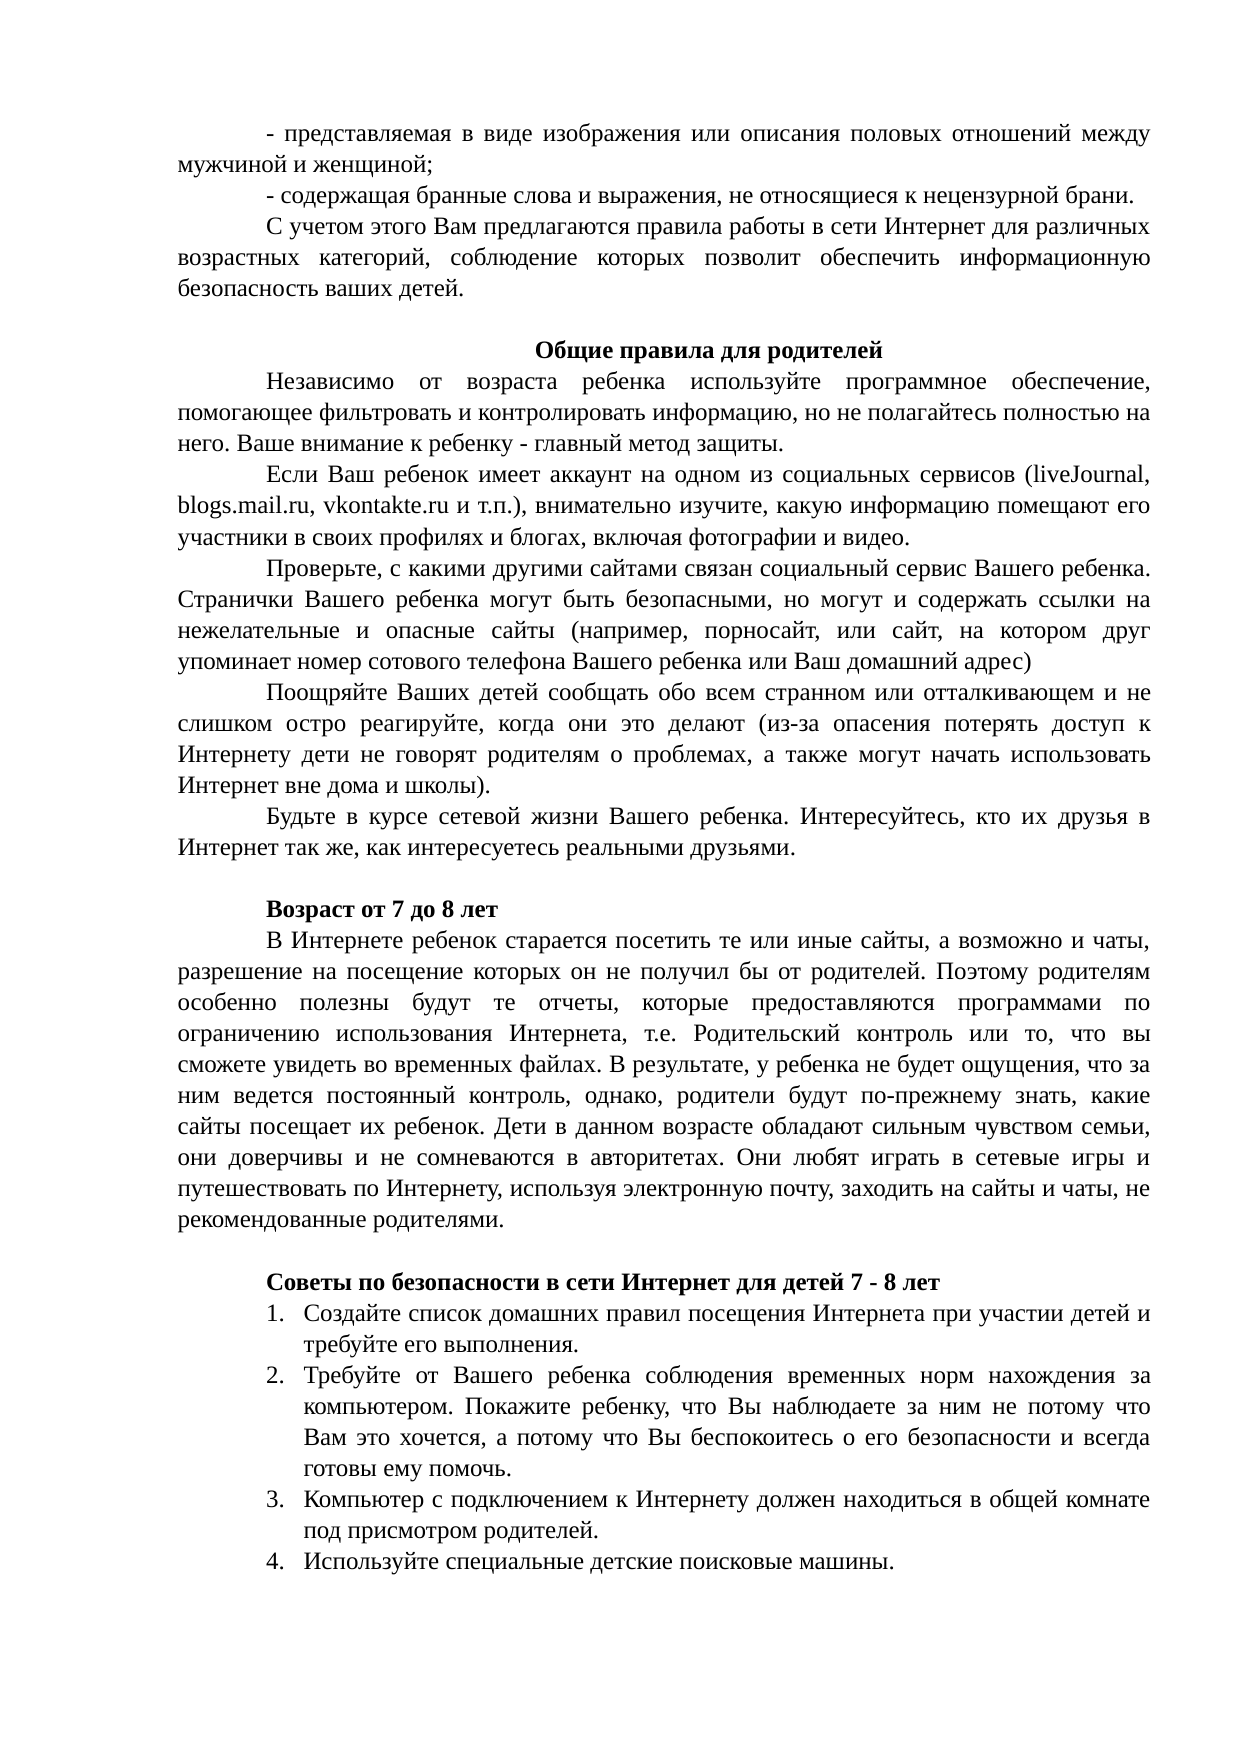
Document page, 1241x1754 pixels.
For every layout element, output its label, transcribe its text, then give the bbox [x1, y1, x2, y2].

text В Интернете ребенок старается посетить те или иные сайты, а возможно и чаты, разрешение на посещение которых он не получил бы от родителей. Поэтому родителям особенно полезны будут те отчеты, которые предоставляются программами по ограничению использования Интернета, т.е. Родительский контроль или то, что вы сможете увидеть во временных файлах. В результате, у ребенка не будет ощущения, что за ним ведется постоянный контроль, однако, родители будут по-прежнему знать, какие сайты посещает их ребенок. Дети в данном возрасте обладают сильным чувством семьи, они доверчивы и не сомневаются в авторитетах. Они любят играть в сетевые игры и путешествовать по Интернету, используя электронную почту, заходить на сайты и чаты, не рекомендованные родителями. [177, 925, 1152, 1233]
text Поощряйте Ваших детей сообщать обо всем странном или отталкивающем и не слишком остро реагируйте, когда они это делают (из-за опасения потерять доступ к Интернету дети не говорят родителям о проблемах, а также могут начать использовать Интернет вне дома и школы). [177, 677, 1152, 799]
text Независимо от возраста ребенка используйте программное обеспечение, помогающее фильтровать и контролировать информацию, но не полагайтесь полностью на него. Ваше внимание к ребенку - главный метод защиты. [177, 366, 1152, 457]
list Используйте специальные детские поисковые машины. [266, 1546, 1152, 1575]
list Требуйте от Вашего ребенка соблюдения временных норм нахождения за компьютером. Покажите ребенку, что Вы наблюдаете за ним не потому что Вам это хочется, а потому что Вы беспокоитесь о его безопасности и всегда готовы ему помочь. [266, 1360, 1152, 1482]
text - содержащая бранные слова и выражения, не относящиеся к нецензурной брани. [177, 180, 1152, 209]
text Советы по безопасности в сети Интернет для детей 7 - 8 лет [177, 1267, 1152, 1295]
text Если Ваш ребенок имеет аккаунт на одном из социальных сервисов (liveJournal, blogs.mail.ru, vkontakte.ru и т.п.), внимательно изучите, какую информацию помещают его участники в своих профилях и блогах, включая фотографии и видео. [177, 459, 1152, 550]
text Проверьте, с какими другими сайтами связан социальный сервис Вашего ребенка. Странички Вашего ребенка могут быть безопасными, но могут и содержать ссылки на нежелательные и опасные сайты (например, порносайт, или сайт, на котором друг упоминает номер сотового телефона Вашего ребенка или Ваш домашний адрес) [177, 553, 1152, 674]
text Возраст от 7 до 8 лет [177, 894, 1152, 923]
text Общие правила для родителей [177, 335, 1152, 364]
list Компьютер с подключением к Интернету должен находиться в общей комнате под присмотром родителей. [266, 1484, 1152, 1544]
list Создайте список домашних правил посещения Интернета при участии детей и требуйте его выполнения. [266, 1298, 1152, 1357]
text Будьте в курсе сетевой жизни Вашего ребенка. Интересуйтесь, кто их друзья в Интернет так же, как интересуетесь реальными друзьями. [177, 801, 1152, 861]
text - представляемая в виде изображения или описания половых отношений между мужчиной и женщиной; [177, 118, 1152, 178]
text С учетом этого Вам предлагаются правила работы в сети Интернет для различных возрастных категорий, соблюдение которых позволит обеспечить информационную безопасность ваших детей. [177, 211, 1152, 302]
